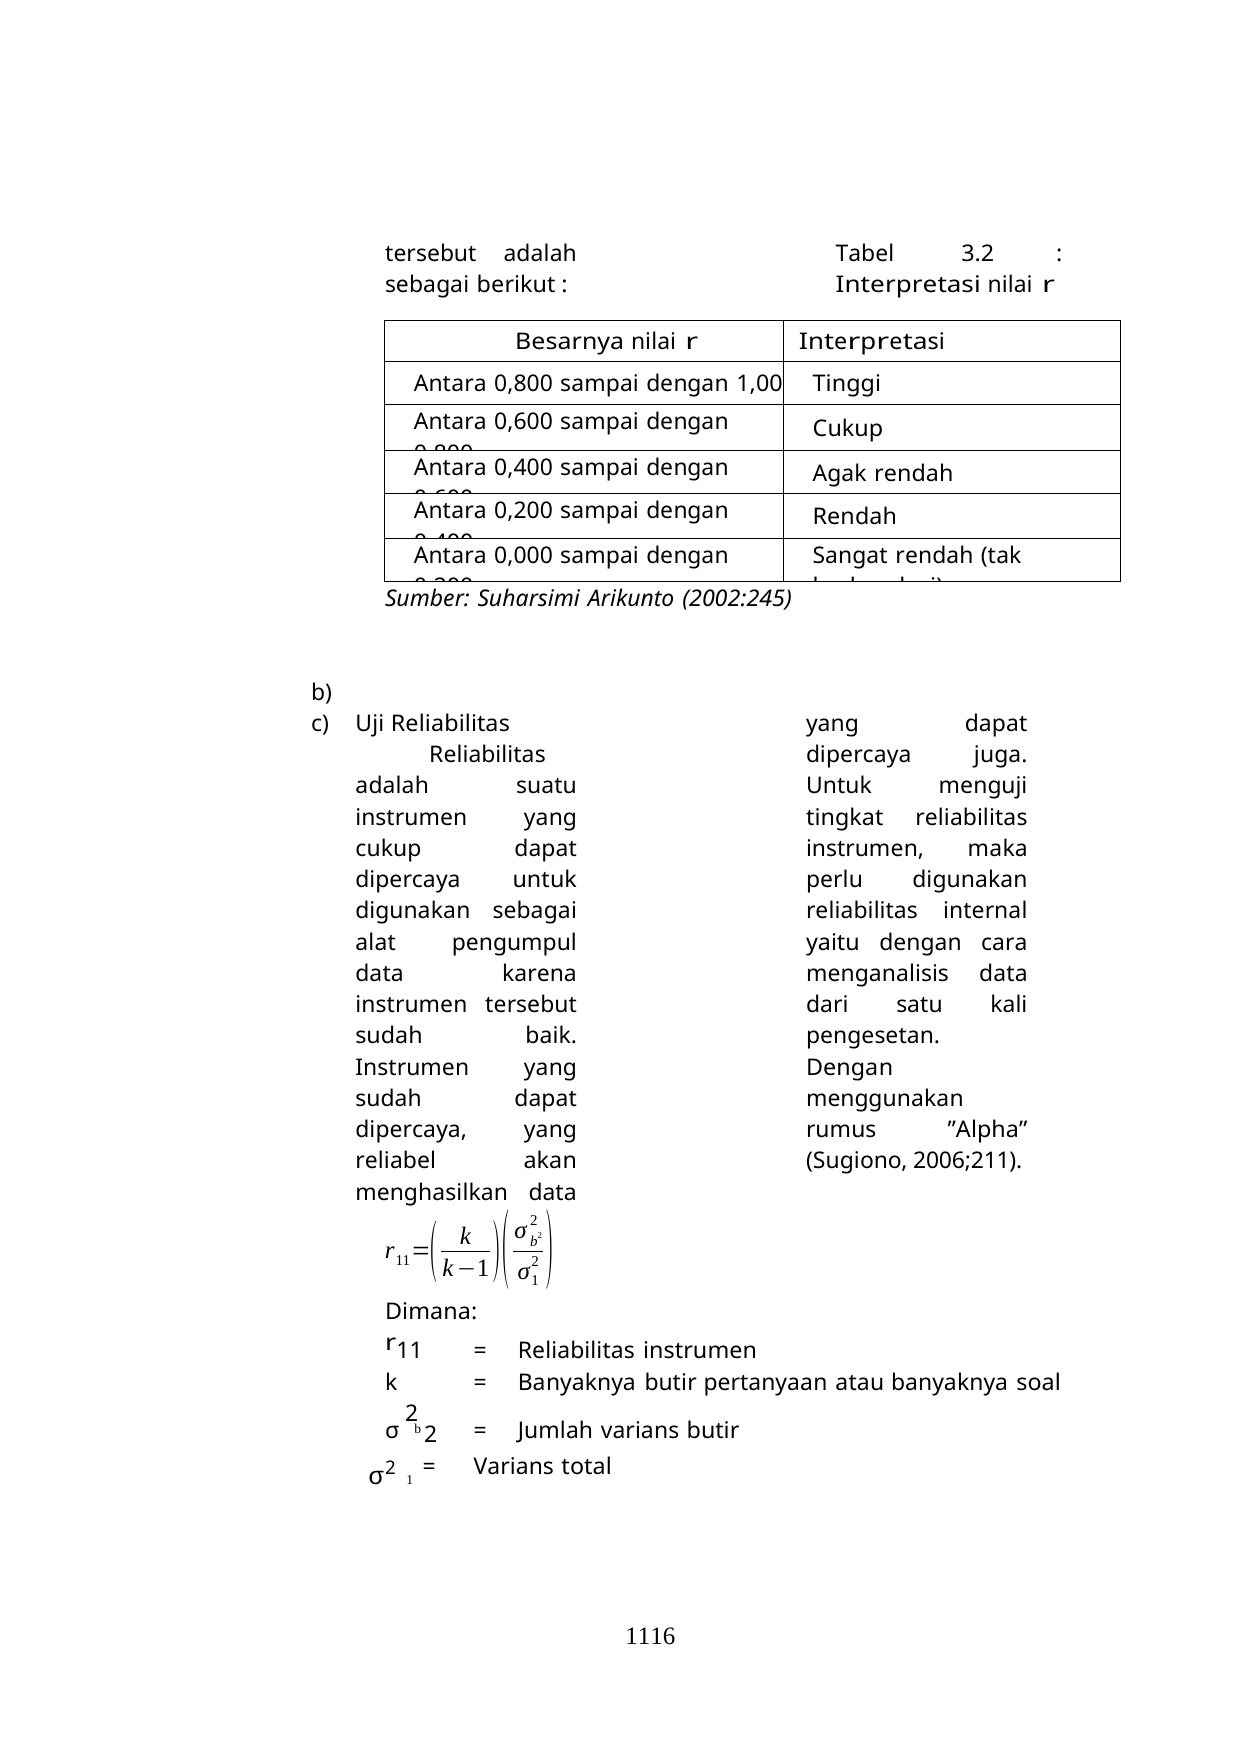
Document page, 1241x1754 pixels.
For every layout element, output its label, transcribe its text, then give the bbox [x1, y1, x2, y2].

table_cell Antara 0,800 sampai dengan 1,00 [385, 362, 783, 404]
list = Varians total [385, 1450, 1065, 1481]
text r11 = Reliabilitas instrumen [385, 1326, 1063, 1366]
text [385, 237, 577, 299]
table_cell Tinggi [784, 362, 1120, 404]
table_cell Rendah [784, 494, 1120, 537]
table_cell Antara 0,200 sampai dengan 0,400 [385, 494, 783, 537]
text Reliabilitas adalah suatu instrumen yang cukup dapat dipercaya untuk digunakan sebagai alat pengumpul data karena instrumen tersebut sudah baik. Instrumen yang sudah dapat dipercaya, yang reliabel akan menghasilkan data yang dapat dipercaya juga. Untuk menguji tingkat reliabilitas instrumen, maka perlu digunakan reliabilitas internal yaitu dengan cara menganalisis data dari satu kali pengesetan. Dengan menggunakan rumus ”Alpha” (Sugiono, 2006;211). [806, 707, 1027, 1176]
text σ 2 2 = Jumlah varians butir [385, 1397, 1065, 1450]
table_header Interpretasi [784, 321, 1120, 361]
table_header Besarnya nilai r [385, 321, 783, 361]
table_cell Sangat rendah (tak berkorelasi) [784, 539, 1120, 581]
text Sumber: Suharsimi Arikunto (2002:245) [385, 582, 1065, 613]
text Reliabilitas adalah suatu instrumen yang cukup dapat dipercaya untuk digunakan sebagai alat pengumpul data karena instrumen tersebut sudah baik. Instrumen yang sudah dapat dipercaya, yang reliabel akan menghasilkan data yang dapat dipercaya juga. Untuk menguji tingkat reliabilitas instrumen, maka perlu digunakan reliabilitas internal yaitu dengan cara menganalisis data dari satu kali pengesetan. Dengan menggunakan rumus ”Alpha” (Sugiono, 2006;211). [355, 738, 577, 1207]
text k = Banyaknya butir pertanyaan atau banyaknya soal [385, 1366, 1065, 1397]
text Tabel 3.2 : Interpretasi nilai r [835, 237, 1062, 299]
table_cell Cukup [784, 405, 1120, 450]
text Dimana: [385, 1295, 1065, 1326]
table_cell Antara 0,400 sampai dengan 0,600 [385, 451, 783, 493]
table_cell Antara 0,000 sampai dengan 0,200 [385, 539, 783, 581]
list Uji Reliabilitas [311, 707, 615, 738]
table_cell Agak rendah [784, 451, 1120, 493]
table_cell Antara 0,600 sampai dengan 0,800 [385, 405, 783, 450]
